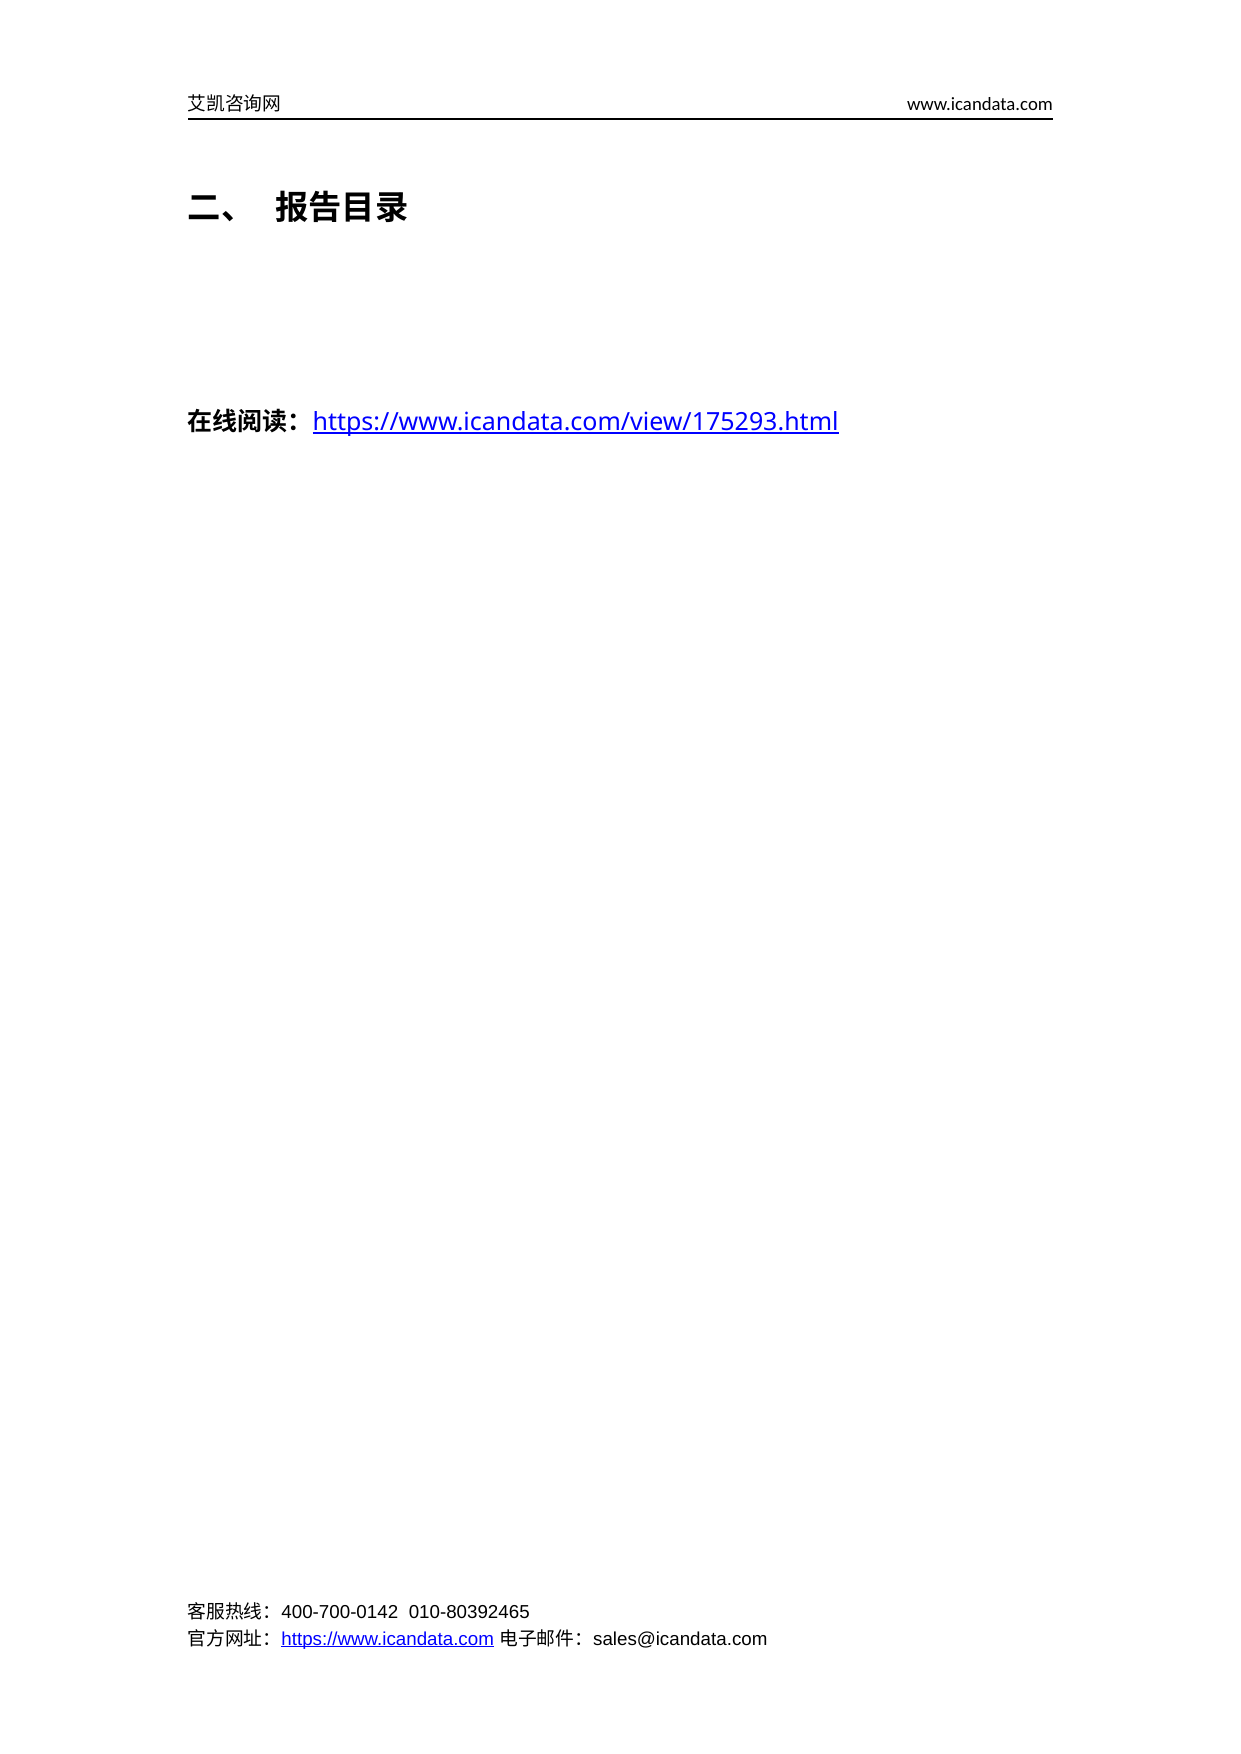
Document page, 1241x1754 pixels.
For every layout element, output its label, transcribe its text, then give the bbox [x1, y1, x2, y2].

subtitle 报告目录 [187, 172, 1053, 237]
text 在线阅读：https://www.icandata.com/view/175293.html [187, 387, 1053, 452]
